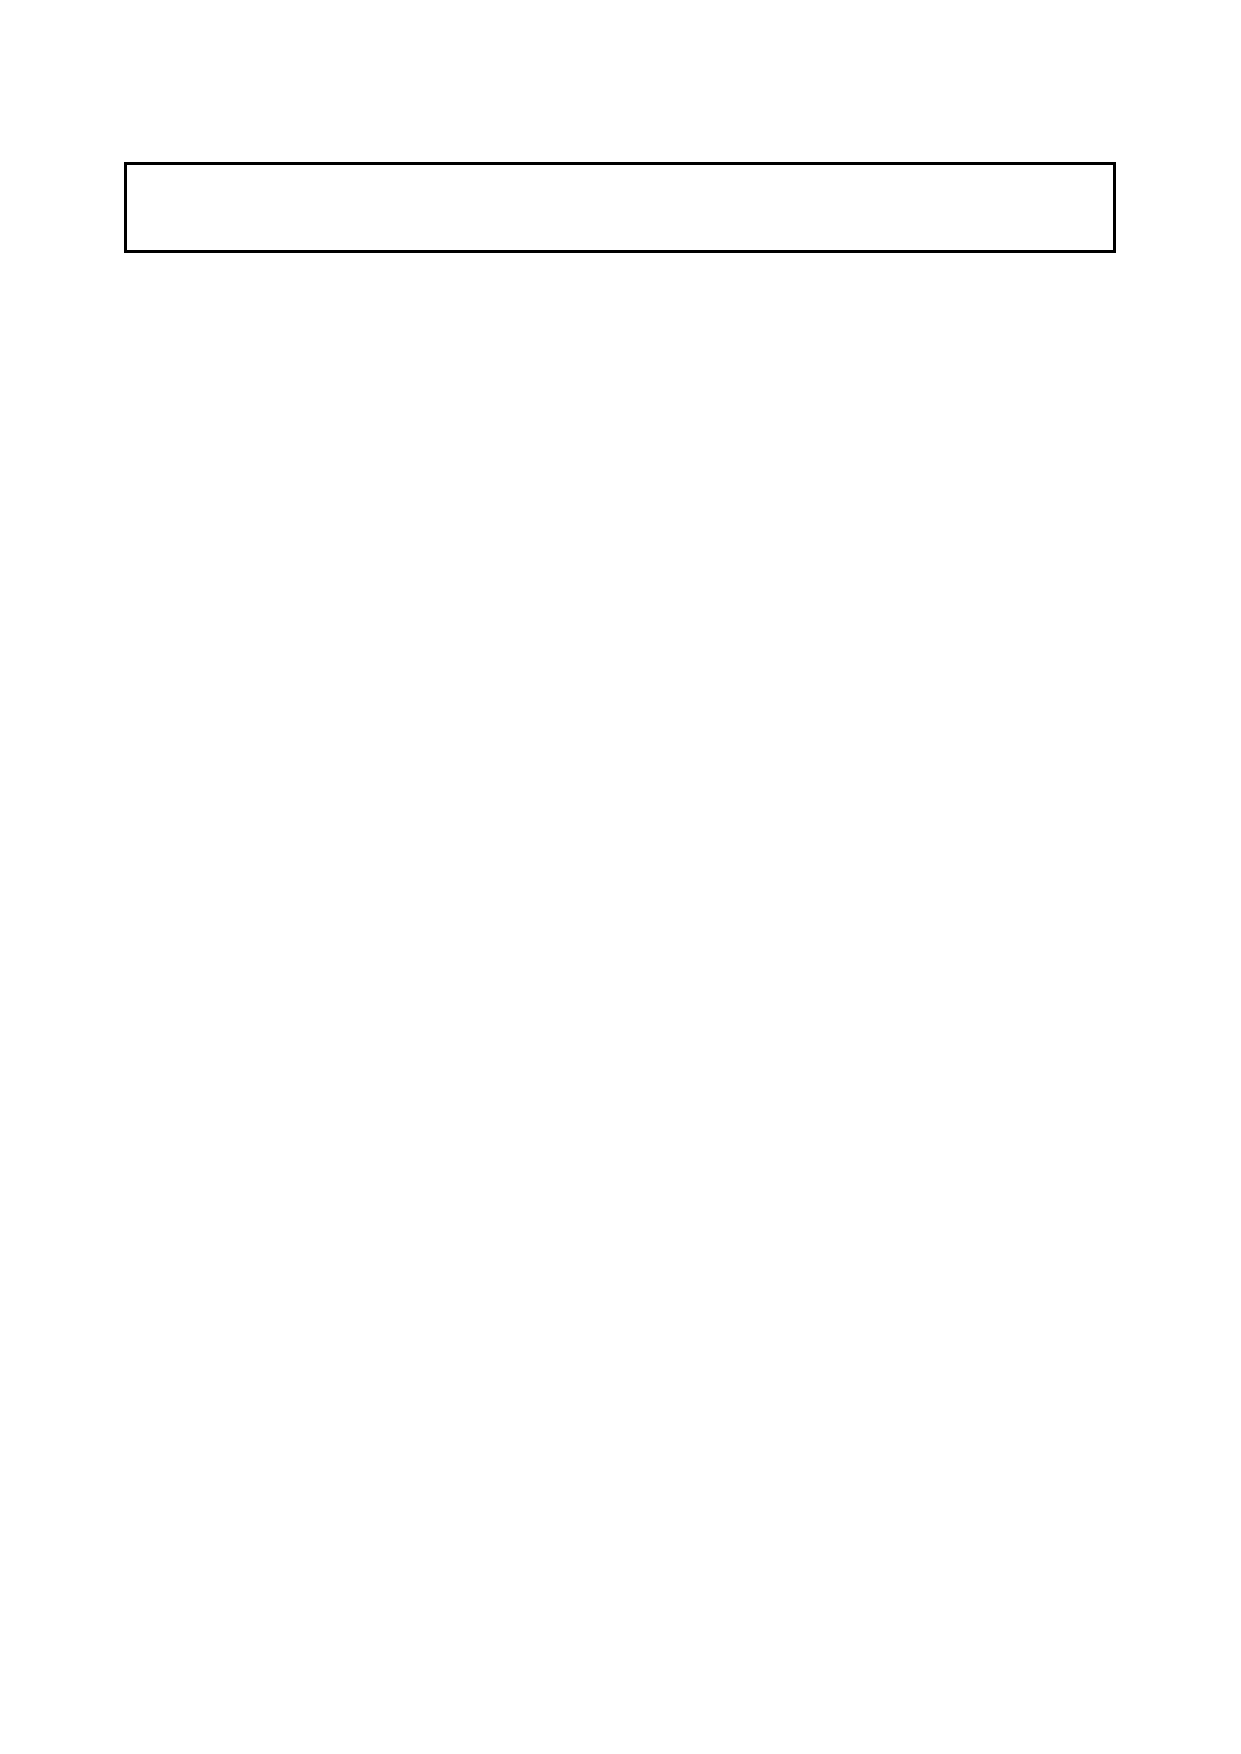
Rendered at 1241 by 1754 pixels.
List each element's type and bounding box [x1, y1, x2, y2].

table_cell [127, 165, 1113, 249]
